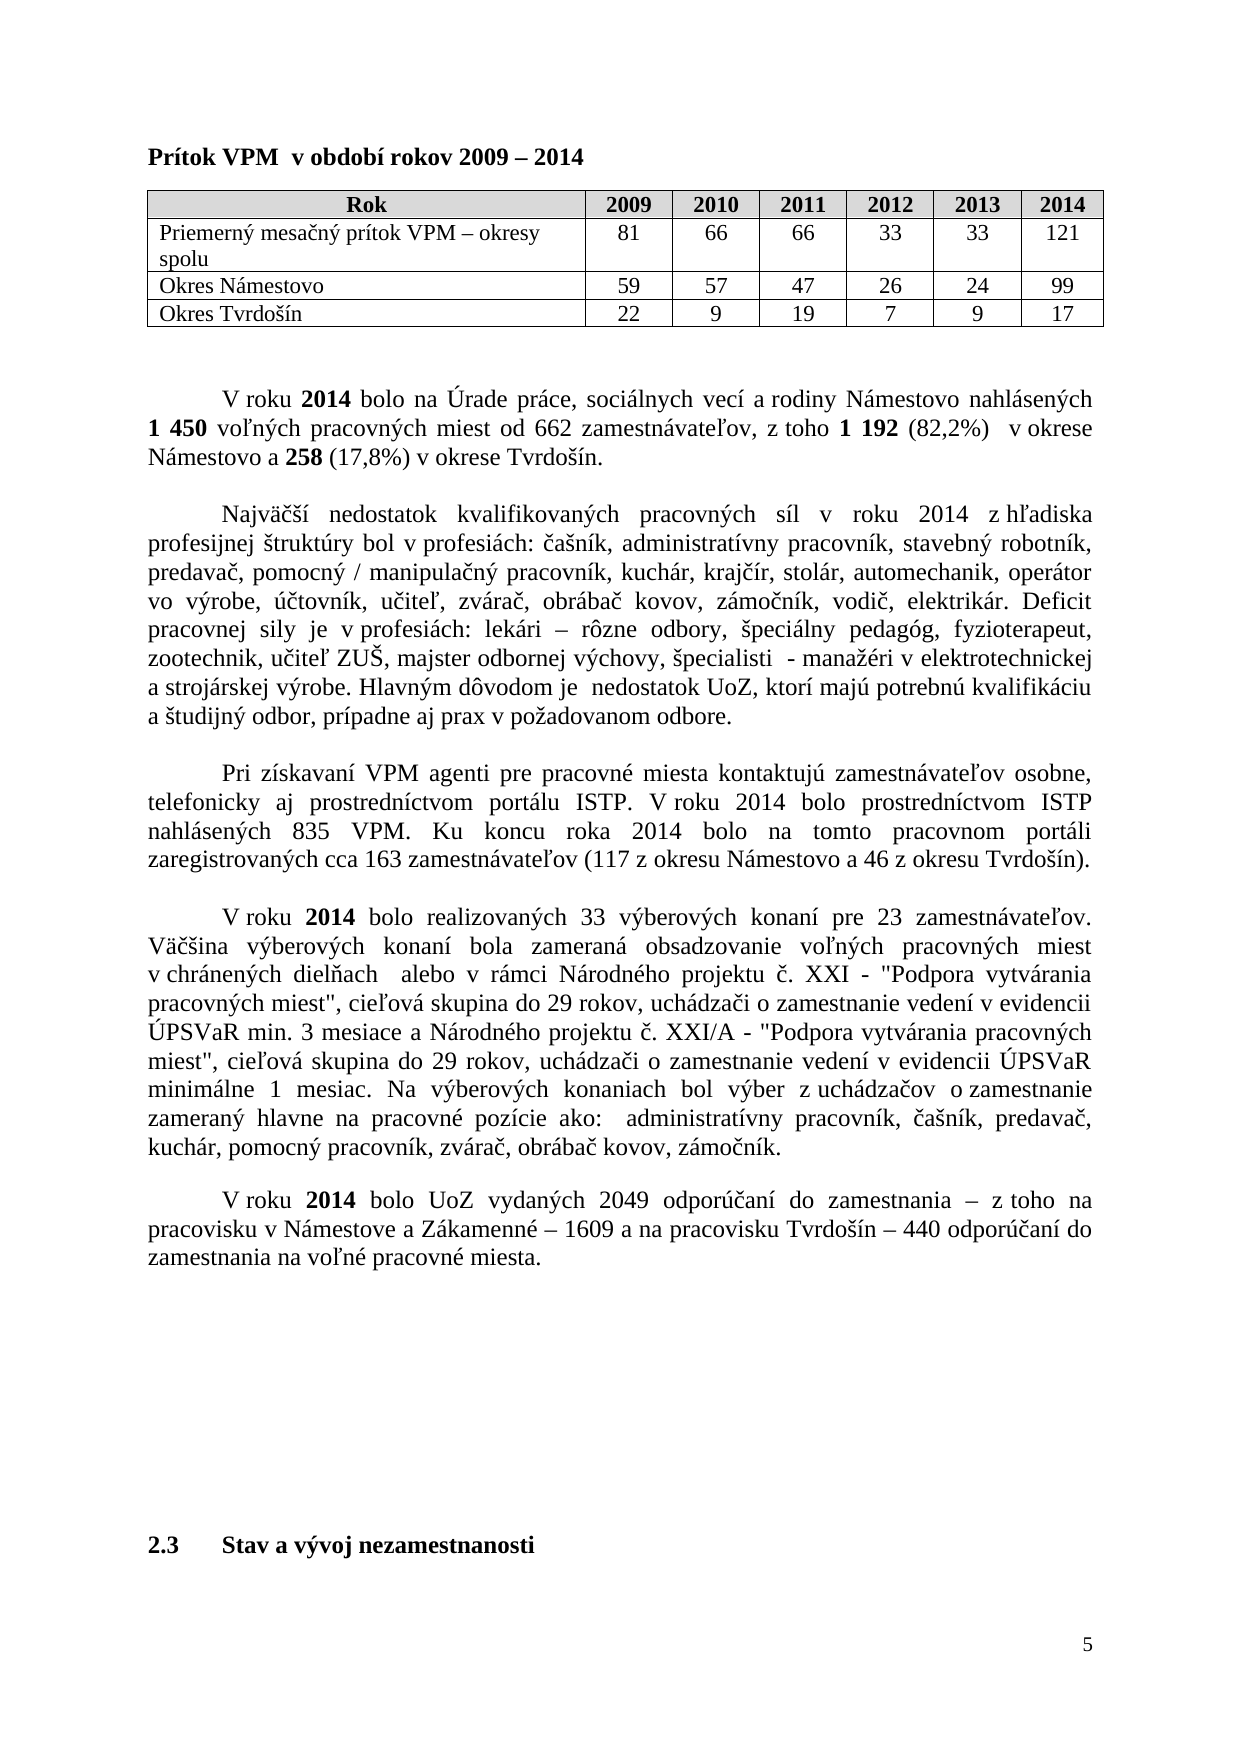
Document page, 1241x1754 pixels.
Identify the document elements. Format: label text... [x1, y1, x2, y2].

table_header 2009 [586, 191, 672, 217]
table_cell 59 [586, 272, 672, 299]
table_header 2013 [934, 191, 1021, 217]
table_cell 47 [760, 272, 846, 299]
text V roku 2014 bolo UoZ vydaných 2049 odporúčaní do zamestnania – z toho na pracovisku v Námestove a Zákamenné – 1609 a na pracovisku Tvrdošín – 440 odporúčaní do zamestnania na voľné pracovné miesta. [148, 1185, 1092, 1271]
text Najväčší nedostatok kvalifikovaných pracovných síl v roku 2014 z hľadiska profesijnej štruktúry bol v profesiách: čašník, administratívny pracovník, stavebný robotník, predavač, pomocný / manipulačný pracovník, kuchár, krajčír, stolár, automechanik, operátor vo výrobe, účtovník, učiteľ, zvárač, obrábač kovov, zámočník, vodič, elektrikár. Deficit pracovnej sily je v profesiách: lekári – rôzne odbory, špeciálny pedagóg, fyzioterapeut, zootechnik, učiteľ ZUŠ, majster odbornej výchovy, špecialisti - manažéri v elektrotechnickej a strojárskej výrobe. Hlavným dôvodom je nedostatok UoZ, ktorí majú potrebnú kvalifikáciu a študijný odbor, prípadne aj prax v požadovanom odbore. [148, 499, 1092, 729]
table_cell 24 [934, 272, 1021, 299]
table_cell 7 [847, 300, 933, 326]
table_cell 26 [847, 272, 933, 299]
table_cell 33 [934, 219, 1021, 271]
text Prítok VPM v období rokov 2009 – 2014 [148, 142, 1092, 171]
text V roku 2014 bolo realizovaných 33 výberových konaní pre 23 zamestnávateľov. Väčšina výberových konaní bola zameraná obsadzovanie voľných pracovných miest v chránených dielňach alebo v rámci Národného projektu č. XXI - "Podpora vytvárania pracovných miest", cieľová skupina do 29 rokov, uchádzači o zamestnanie vedení v evidencii ÚPSVaR min. 3 mesiace a Národného projektu č. XXI/A - "Podpora vytvárania pracovných miest", cieľová skupina do 29 rokov, uchádzači o zamestnanie vedení v evidencii ÚPSVaR minimálne 1 mesiac. Na výberových konaniach bol výber z uchádzačov o zamestnanie zameraný hlavne na pracovné pozície ako: administratívny pracovník, čašník, predavač, kuchár, pomocný pracovník, zvárač, obrábač kovov, zámočník. [148, 902, 1092, 1161]
table_cell 33 [847, 219, 933, 271]
table_header 2012 [847, 191, 933, 217]
table_cell 17 [1022, 300, 1103, 326]
table_cell Okres Tvrdošín [148, 300, 585, 326]
table_cell 99 [1022, 272, 1103, 299]
table_cell 66 [760, 219, 846, 271]
table_cell Okres Námestovo [148, 272, 585, 299]
text V roku 2014 bolo na Úrade práce, sociálnych vecí a rodiny Námestovo nahlásených 1 450 voľných pracovných miest od 662 zamestnávateľov, z toho 1 192 (82,2%) v okrese Námestovo a 258 (17,8%) v okrese Tvrdošín. [148, 384, 1092, 471]
table_cell Priemerný mesačný prítok VPM – okresy spolu [148, 219, 585, 271]
table_cell 9 [673, 300, 759, 326]
text 2.3 Stav a vývoj nezamestnanosti [148, 1530, 1092, 1559]
table_cell 19 [760, 300, 846, 326]
table_cell 57 [673, 272, 759, 299]
table_header 2011 [760, 191, 846, 217]
table_header 2014 [1022, 191, 1103, 217]
table_header 2010 [673, 191, 759, 217]
table_cell 22 [586, 300, 672, 326]
table_cell 121 [1022, 219, 1103, 271]
text Pri získavaní VPM agenti pre pracovné miesta kontaktujú zamestnávateľov osobne, telefonicky aj prostredníctvom portálu ISTP. V roku 2014 bolo prostredníctvom ISTP nahlásených 835 VPM. Ku koncu roka 2014 bolo na tomto pracovnom portáli zaregistrovaných cca 163 zamestnávateľov (117 z okresu Námestovo a 46 z okresu Tvrdošín). [148, 758, 1092, 873]
table_cell 9 [934, 300, 1021, 326]
table_cell 66 [673, 219, 759, 271]
table_header Rok [148, 191, 585, 217]
table_cell 81 [586, 219, 672, 271]
